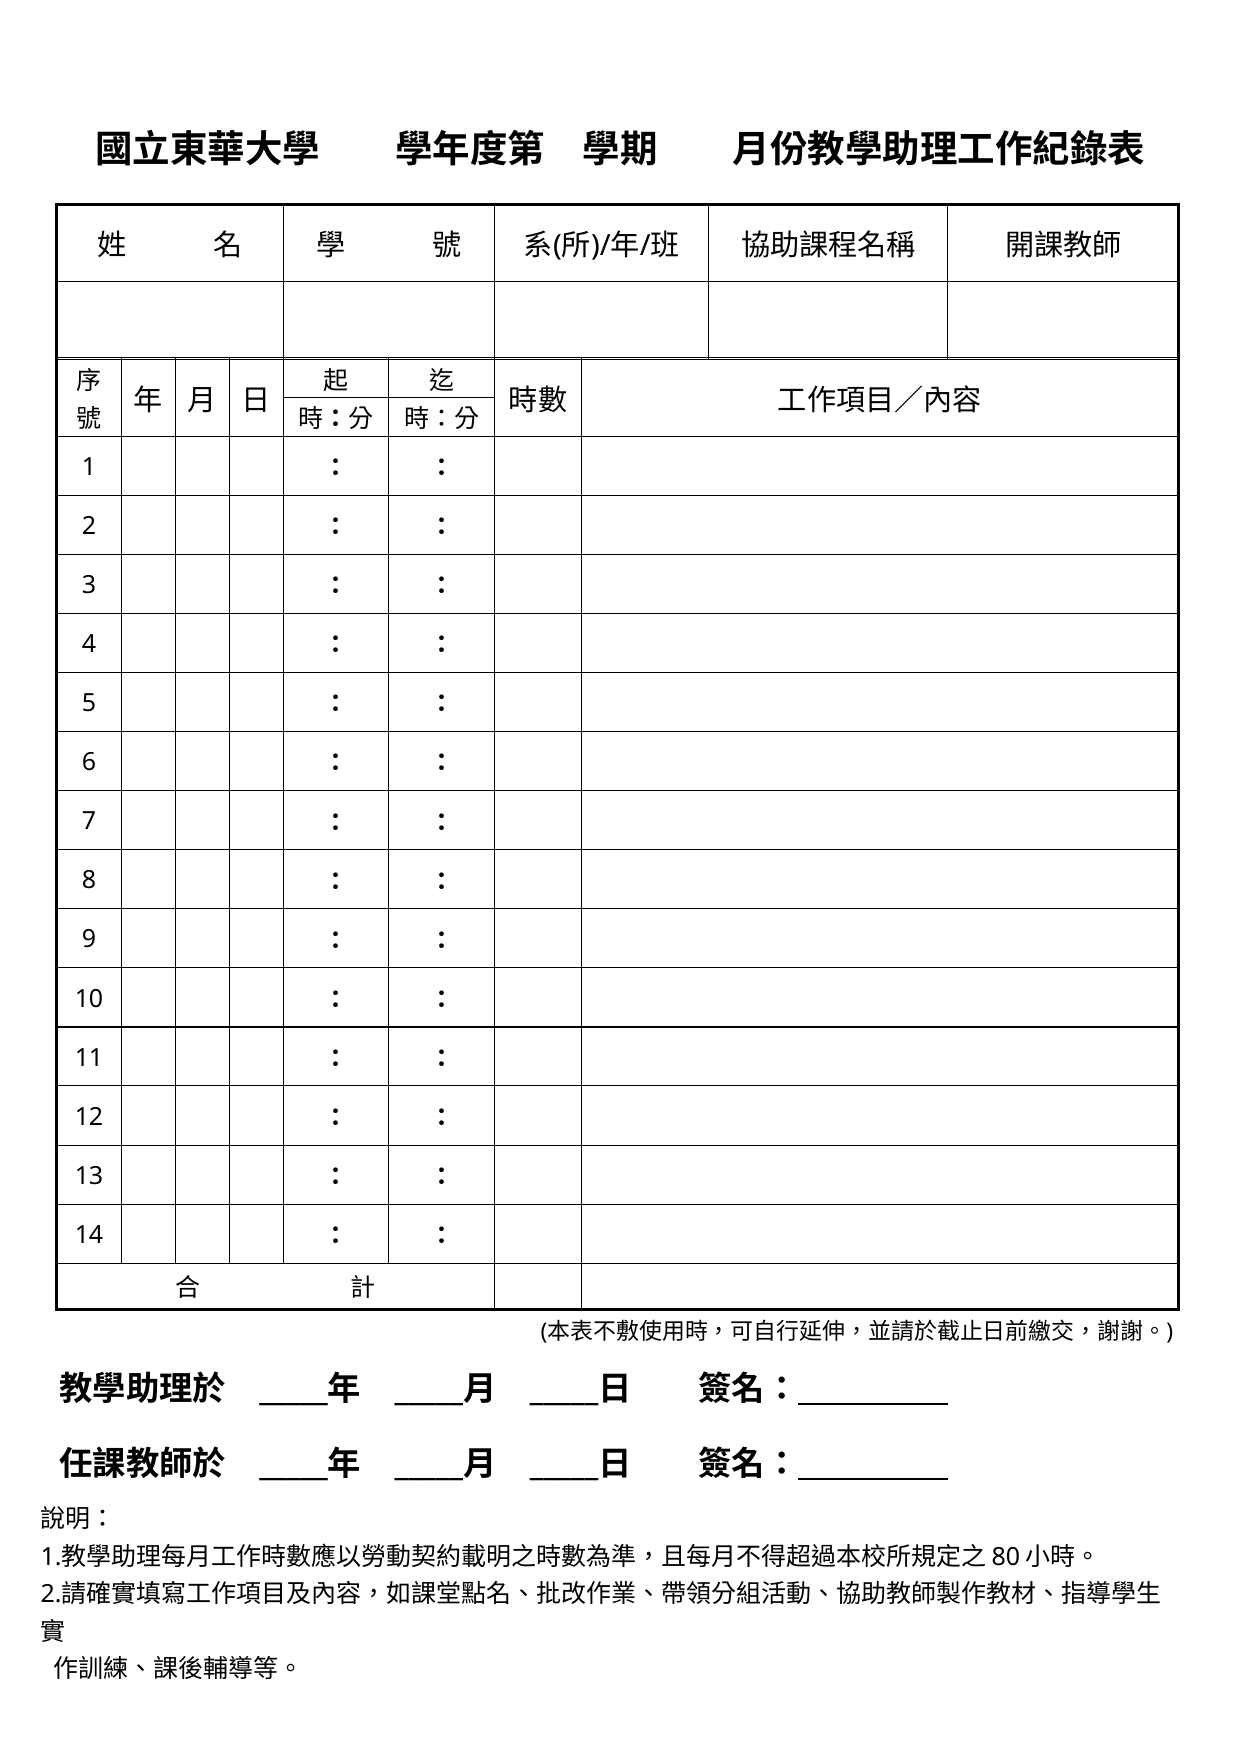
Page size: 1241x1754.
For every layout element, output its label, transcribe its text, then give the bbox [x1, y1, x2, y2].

table_cell 迄 [389, 360, 494, 397]
text 2.請確實填寫工作項目及內容，如課堂點名、批改作業、帶領分組活動、協助教師製作教材、指導學生實 [40, 1573, 1181, 1648]
table_cell [230, 496, 283, 554]
table_cell ： [284, 555, 388, 613]
table_cell [495, 850, 581, 908]
table_cell ： [389, 673, 494, 731]
table_cell [582, 909, 1177, 967]
table_cell [176, 968, 229, 1026]
table_cell [495, 968, 581, 1026]
table_cell [495, 437, 581, 495]
table_cell [176, 791, 229, 849]
table_header 姓 名 [58, 206, 283, 281]
table_cell ： [284, 909, 388, 967]
text 說明： [40, 1498, 1181, 1536]
table_cell [582, 732, 1177, 790]
table_cell [230, 968, 283, 1026]
table_cell [495, 614, 581, 672]
table_cell [122, 437, 175, 495]
table_cell [582, 1028, 1177, 1085]
table_cell 起 [284, 360, 388, 397]
table_cell [230, 909, 283, 967]
table_cell ： [284, 437, 388, 495]
table_cell [582, 1146, 1177, 1203]
table_cell [495, 1146, 581, 1203]
table_cell [582, 1205, 1177, 1263]
table_cell ： [389, 791, 494, 849]
table_cell [948, 282, 1177, 357]
table_cell [122, 555, 175, 613]
text 1.教學助理每月工作時數應以勞動契約載明之時數為準，且每月不得超過本校所規定之80小時。 [40, 1536, 1181, 1573]
table_cell 9 [58, 909, 121, 967]
table_cell [495, 496, 581, 554]
table_cell [495, 909, 581, 967]
table_cell 10 [58, 968, 121, 1026]
table_cell [230, 437, 283, 495]
table_cell [230, 673, 283, 731]
table_cell [582, 1264, 1177, 1308]
table_cell [58, 282, 283, 357]
text 國立東華大學 學年度第 學期 月份教學助理工作紀錄表 [59, 119, 1181, 173]
table_cell 序 號 [58, 360, 121, 436]
table_cell 年 [122, 360, 175, 436]
table_cell ： [389, 968, 494, 1026]
table_cell 3 [58, 555, 121, 613]
table_cell [230, 1146, 283, 1203]
table_cell [495, 1205, 581, 1263]
table_cell [230, 1205, 283, 1263]
table_cell [176, 496, 229, 554]
table_cell [176, 1028, 229, 1085]
table_cell [230, 614, 283, 672]
table_cell ： [389, 555, 494, 613]
text 作訓練、課後輔導等。 [40, 1648, 1181, 1686]
table_cell 14 [58, 1205, 121, 1263]
table_cell 月 [176, 360, 229, 436]
table_cell ： [389, 437, 494, 495]
table_cell 7 [58, 791, 121, 849]
table_cell [582, 614, 1177, 672]
table_cell [176, 673, 229, 731]
table_cell [176, 555, 229, 613]
table_cell 5 [58, 673, 121, 731]
table_cell ： [389, 850, 494, 908]
table_cell ： [284, 968, 388, 1026]
text 任課教師於 _____年 _____月 _____日 簽名： [59, 1423, 1181, 1498]
table_cell [495, 282, 708, 357]
table_cell [176, 1146, 229, 1203]
table_cell ： [284, 732, 388, 790]
table_cell ： [389, 1205, 494, 1263]
table_cell [122, 791, 175, 849]
table_cell ： [389, 1028, 494, 1085]
table_cell [582, 791, 1177, 849]
table_cell ： [389, 1146, 494, 1203]
table_cell [122, 1205, 175, 1263]
table_cell [122, 1086, 175, 1144]
table_cell 時：分 [284, 398, 388, 436]
table_cell ： [284, 1205, 388, 1263]
text 教學助理於 _____年 _____月 _____日 簽名： [59, 1348, 1181, 1423]
table_cell 13 [58, 1146, 121, 1203]
table_cell 時：分 [389, 398, 494, 436]
table_cell [122, 614, 175, 672]
table_cell ： [284, 1028, 388, 1085]
table_cell 合 計 [58, 1264, 494, 1308]
table_cell 工作項目∕內容 [582, 360, 1177, 436]
table_cell ： [389, 909, 494, 967]
table_cell 日 [230, 360, 283, 436]
table_cell ： [389, 1086, 494, 1144]
table_cell [230, 1086, 283, 1144]
table_cell [495, 1028, 581, 1085]
table_cell 6 [58, 732, 121, 790]
table_cell [122, 673, 175, 731]
table_cell [582, 850, 1177, 908]
table_cell ： [284, 1146, 388, 1203]
table_cell 11 [58, 1028, 121, 1085]
table_cell [495, 673, 581, 731]
table_cell [495, 1086, 581, 1144]
table_cell ： [284, 1086, 388, 1144]
table_cell ： [284, 850, 388, 908]
table_cell [582, 555, 1177, 613]
table_cell [122, 1028, 175, 1085]
table_cell [122, 496, 175, 554]
table_cell [176, 614, 229, 672]
table_cell [582, 496, 1177, 554]
table_cell [284, 282, 494, 357]
table_header 開課教師 [948, 206, 1177, 281]
table_cell [122, 909, 175, 967]
table_cell ： [284, 496, 388, 554]
table_cell [176, 732, 229, 790]
table_cell [176, 1086, 229, 1144]
table_cell [582, 1086, 1177, 1144]
table_cell [176, 437, 229, 495]
table_header 學 號 [284, 206, 494, 281]
table_cell ： [284, 791, 388, 849]
table_cell [230, 732, 283, 790]
table_header 系(所)/年/班 [495, 206, 708, 281]
text (本表不敷使用時，可自行延伸，並請於截止日前繳交，謝謝。) [59, 1311, 1173, 1348]
table_header 協助課程名稱 [709, 206, 947, 281]
table_cell [582, 437, 1177, 495]
table_cell [495, 1264, 581, 1308]
table_cell [176, 850, 229, 908]
table_cell [495, 791, 581, 849]
table_cell [122, 968, 175, 1026]
table_cell [122, 1146, 175, 1203]
table_cell [176, 1205, 229, 1263]
table_cell 12 [58, 1086, 121, 1144]
table_cell [230, 1028, 283, 1085]
table_cell 時數 [495, 360, 581, 436]
table_cell ： [284, 673, 388, 731]
table_cell ： [389, 614, 494, 672]
table_cell [495, 732, 581, 790]
table_cell 1 [58, 437, 121, 495]
table_cell [230, 555, 283, 613]
table_cell 8 [58, 850, 121, 908]
table_cell [230, 791, 283, 849]
table_cell [176, 909, 229, 967]
table_cell [122, 850, 175, 908]
table_cell ： [389, 732, 494, 790]
table_cell [582, 968, 1177, 1026]
table_cell [495, 555, 581, 613]
table_cell [582, 673, 1177, 731]
table_cell ： [389, 496, 494, 554]
table_cell [230, 850, 283, 908]
table_cell [709, 282, 947, 357]
table_cell ： [284, 614, 388, 672]
table_cell [122, 732, 175, 790]
table_cell 2 [58, 496, 121, 554]
table_cell 4 [58, 614, 121, 672]
